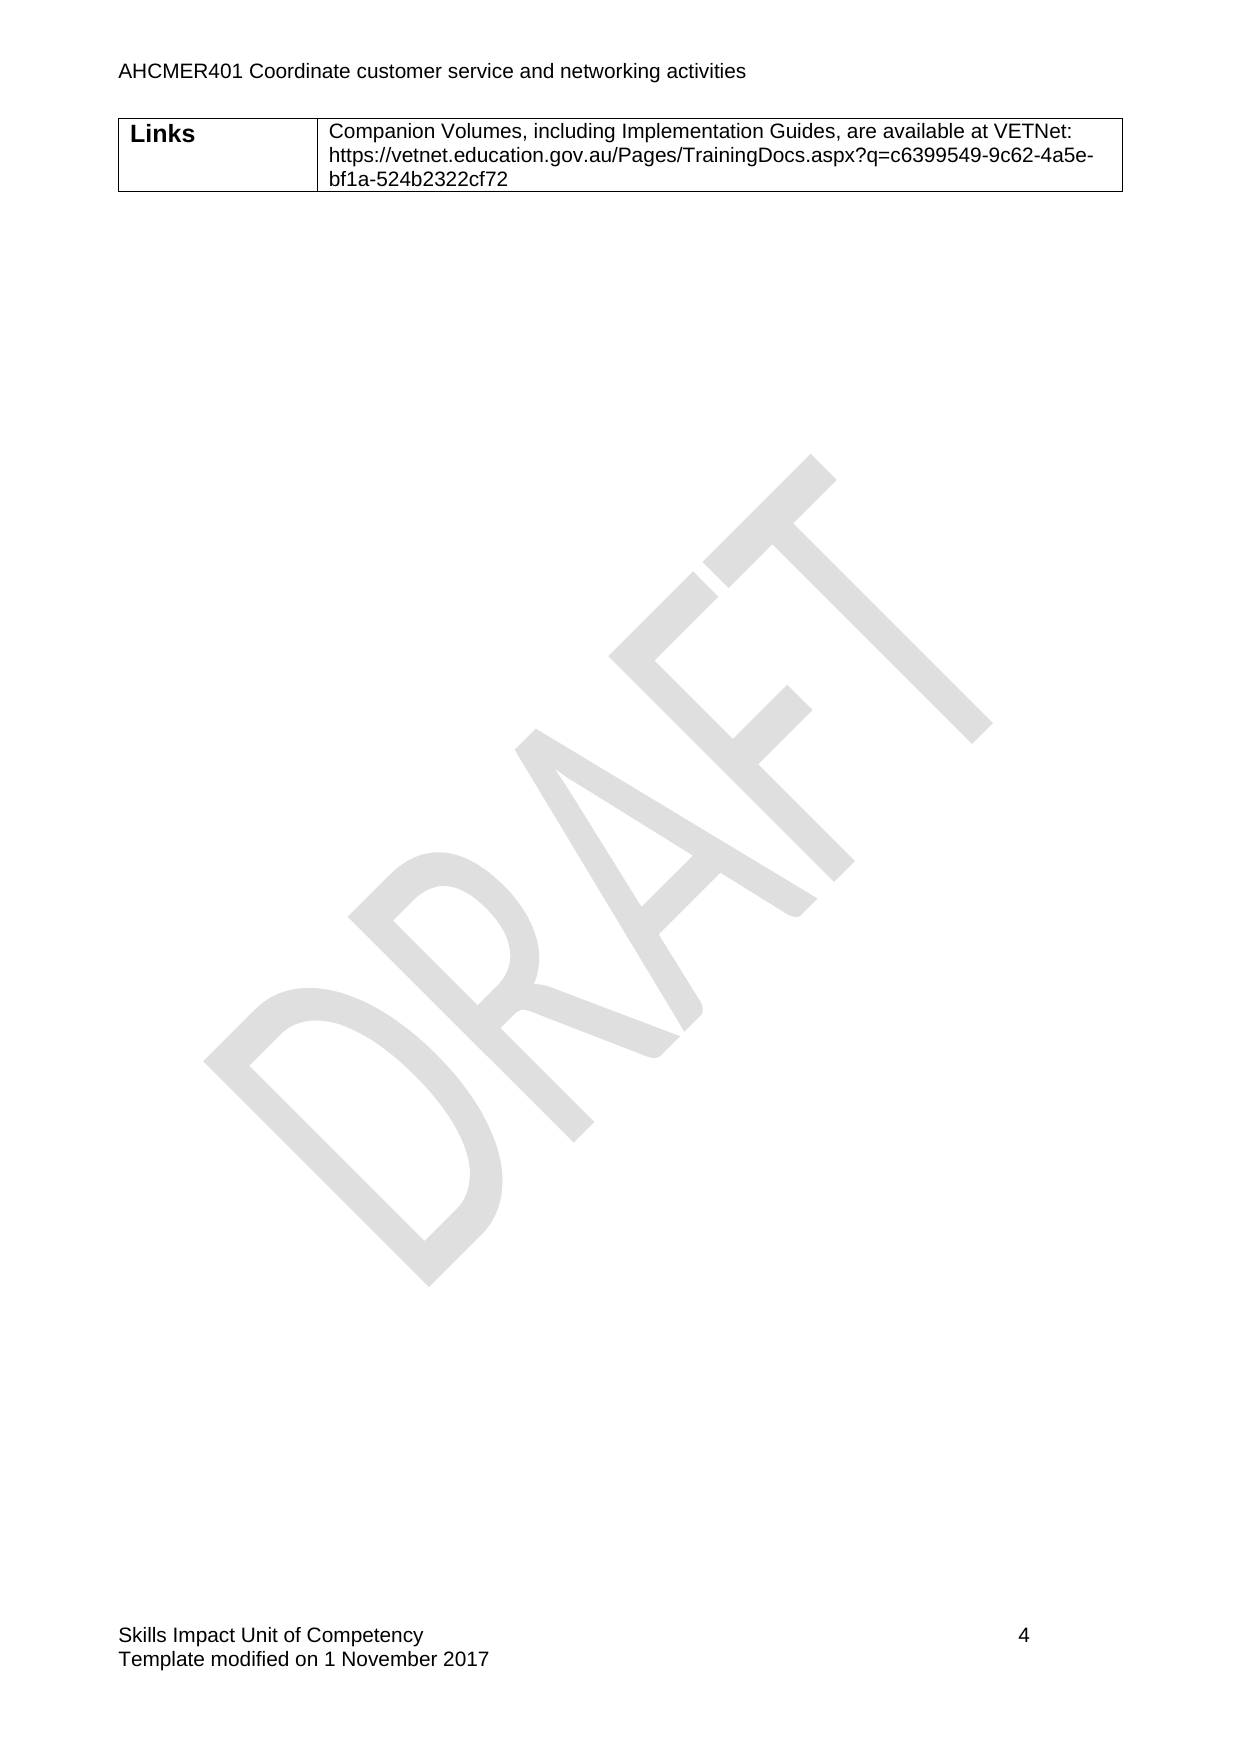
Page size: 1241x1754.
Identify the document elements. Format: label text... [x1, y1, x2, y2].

table_header Companion Volumes, including Implementation Guides, are available at VETNet: https://vetnet.education.gov.au/Pages/TrainingDocs.aspx?q=c6399549-9c62-4a5e-bf1a-524b2322cf72 [318, 119, 1122, 191]
table_header Links [119, 119, 317, 191]
